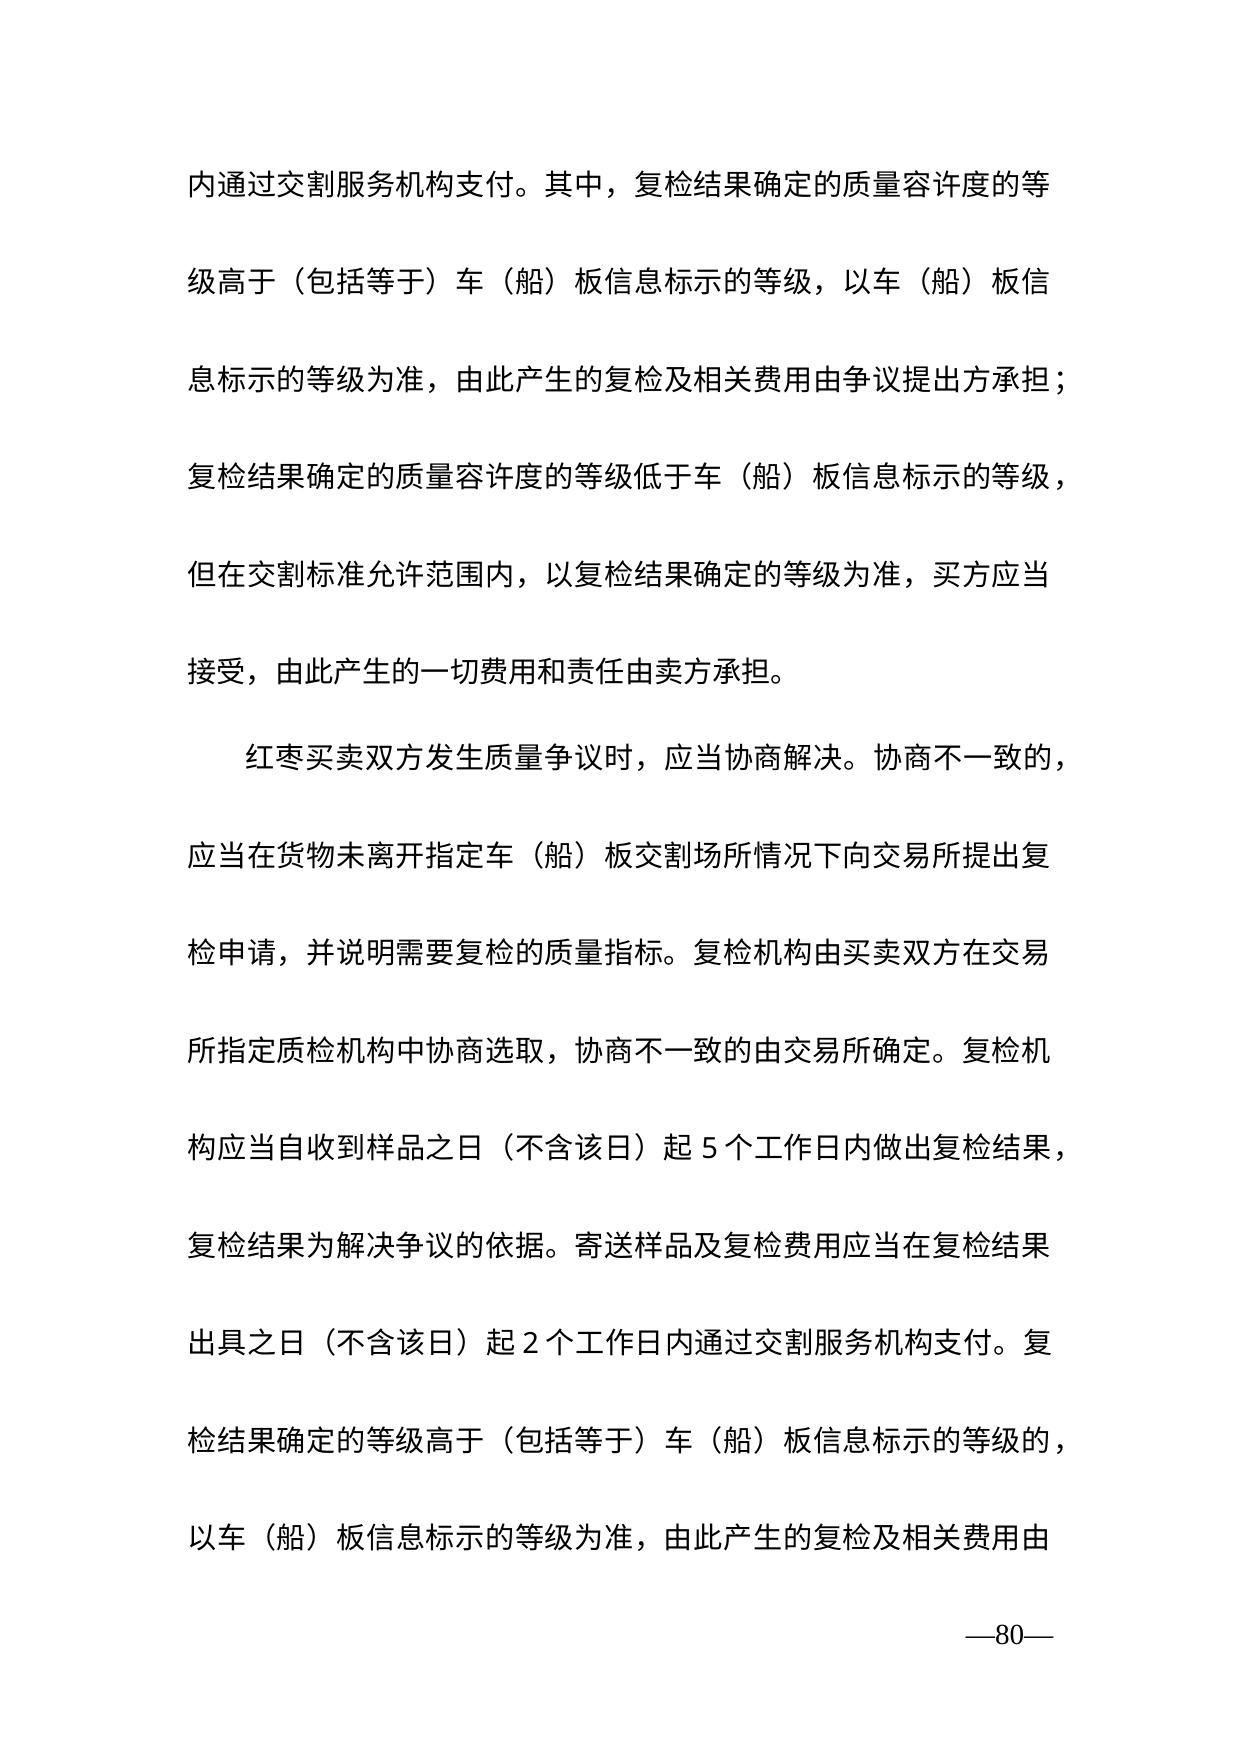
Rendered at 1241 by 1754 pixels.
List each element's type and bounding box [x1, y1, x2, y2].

text [187, 724, 1053, 1569]
text [187, 150, 1053, 702]
